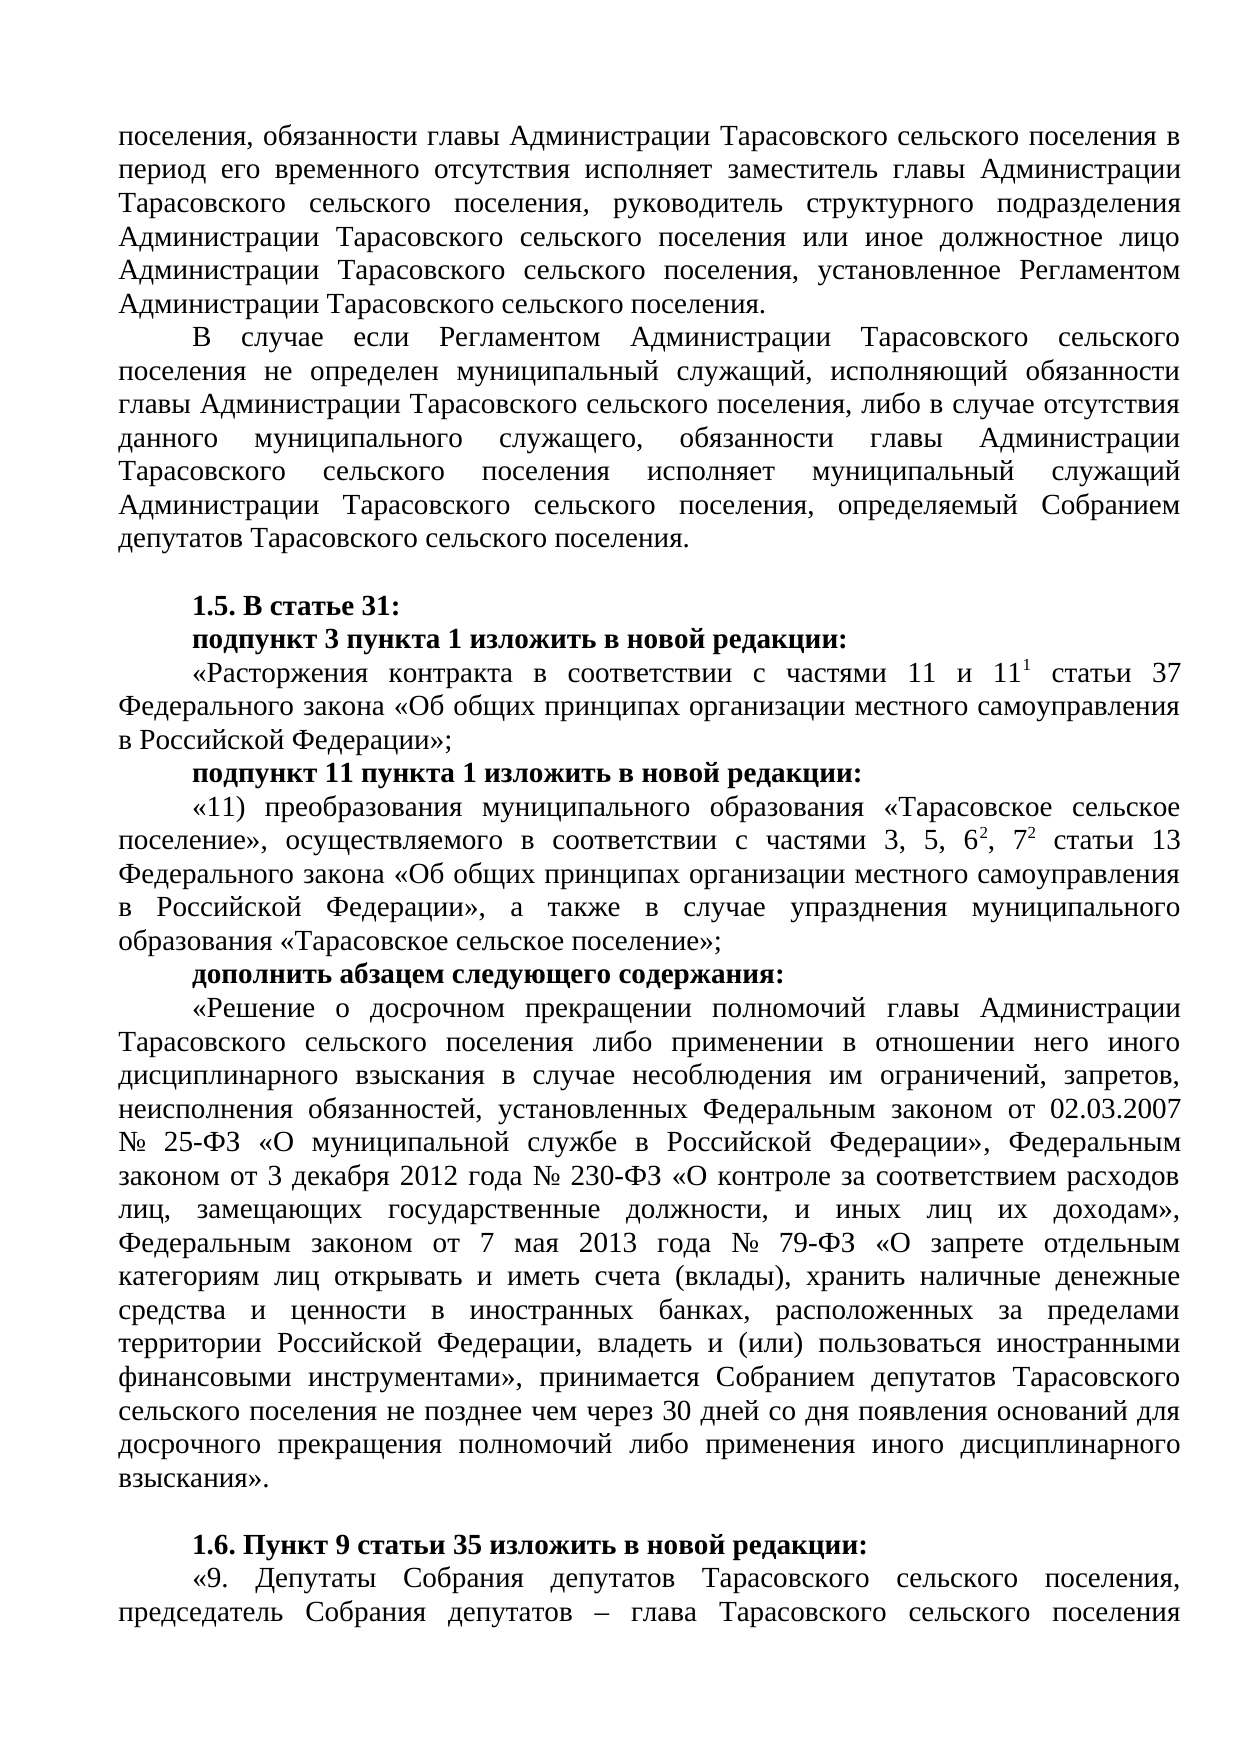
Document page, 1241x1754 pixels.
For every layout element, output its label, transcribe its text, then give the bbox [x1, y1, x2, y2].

text «11) преобразования муниципального образования «Тарасовское сельское поселение», осуществляемого в соответствии с частями 3, 5, 62, 72 статьи 13 Федерального закона «Об общих принципах организации местного самоуправления в Российской Федерации», а также в случае упразднения муниципального образования «Тарасовское сельское поселение»; [118, 789, 1181, 957]
text В случае если Регламентом Администрации Тарасовского сельского поселения не определен муниципальный служащий, исполняющий обязанности главы Администрации Тарасовского сельского поселения, либо в случае отсутствия данного муниципального служащего, обязанности главы Администрации Тарасовского сельского поселения исполняет муниципальный служащий Администрации Тарасовского сельского поселения, определяемый Собранием депутатов Тарасовского сельского поселения. [118, 319, 1181, 554]
text 1.6. Пункт 9 статьи 35 изложить в новой редакции: [118, 1527, 1181, 1560]
text «Расторжения контракта в соответствии с частями 11 и 111 статьи 37 Федерального закона «Об общих принципах организации местного самоуправления в Российской Федерации»; [118, 655, 1181, 755]
text «Решение о досрочном прекращении полномочий главы Администрации Тарасовского сельского поселения либо применении в отношении него иного дисциплинарного взыскания в случае несоблюдения им ограничений, запретов, неисполнения обязанностей, установленных Федеральным законом от 02.03.2007 № 25-ФЗ «О муниципальной службе в Российской Федерации», Федеральным законом от 3 декабря 2012 года № 230-ФЗ «О контроле за соответствием расходов лиц, замещающих государственные должности, и иных лиц их доходам», Федеральным законом от 7 мая 2013 года № 79-ФЗ «О запрете отдельным категориям лиц открывать и иметь счета (вклады), хранить наличные денежные средства и ценности в иностранных банках, расположенных за пределами территории Российской Федерации, владеть и (или) пользоваться иностранными финансовыми инструментами», принимается Собранием депутатов Тарасовского сельского поселения не позднее чем через 30 дней со дня появления оснований для досрочного прекращения полномочий либо применения иного дисциплинарного взыскания». [118, 990, 1181, 1493]
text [118, 118, 1181, 319]
text дополнить абзацем следующего содержания: [118, 957, 1181, 990]
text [118, 1560, 1181, 1627]
text подпункт 3 пункта 1 изложить в новой редакции: [118, 621, 1181, 655]
text 1.5. В статье 31: [118, 588, 1181, 621]
text подпункт 11 пункта 1 изложить в новой редакции: [118, 755, 1181, 789]
